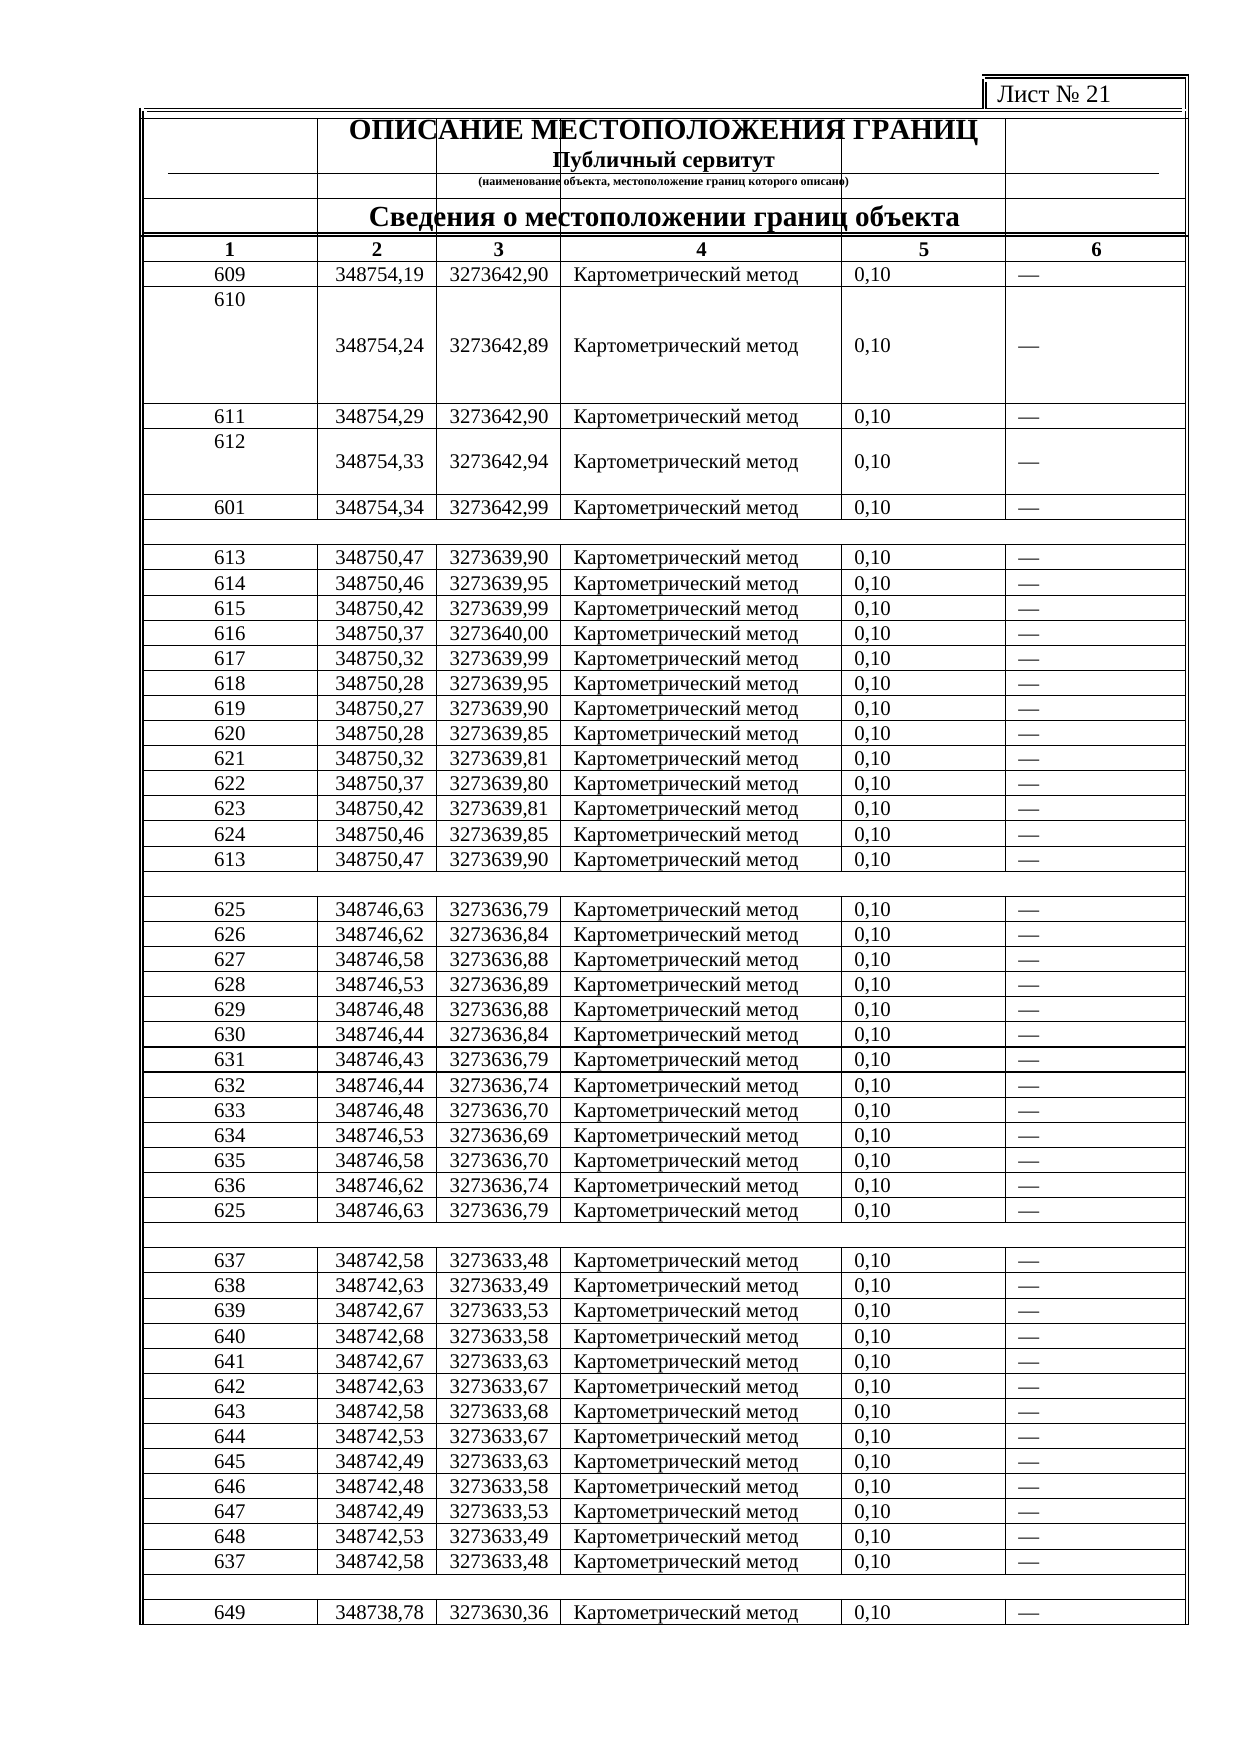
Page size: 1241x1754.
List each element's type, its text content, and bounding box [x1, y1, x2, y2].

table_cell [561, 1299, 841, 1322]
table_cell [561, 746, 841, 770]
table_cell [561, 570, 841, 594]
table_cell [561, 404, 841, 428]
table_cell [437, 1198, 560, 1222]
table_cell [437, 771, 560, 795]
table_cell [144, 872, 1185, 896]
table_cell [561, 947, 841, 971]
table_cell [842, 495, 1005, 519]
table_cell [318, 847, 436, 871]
table_header 2 [318, 199, 436, 232]
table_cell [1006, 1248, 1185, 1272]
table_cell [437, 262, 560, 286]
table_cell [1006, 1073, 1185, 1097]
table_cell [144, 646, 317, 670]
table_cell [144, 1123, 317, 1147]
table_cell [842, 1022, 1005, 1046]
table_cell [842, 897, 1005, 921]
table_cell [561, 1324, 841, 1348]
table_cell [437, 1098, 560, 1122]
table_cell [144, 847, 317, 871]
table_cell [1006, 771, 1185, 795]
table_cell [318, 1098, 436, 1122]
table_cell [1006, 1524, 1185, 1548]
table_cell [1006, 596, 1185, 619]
table_header 2 [318, 174, 436, 198]
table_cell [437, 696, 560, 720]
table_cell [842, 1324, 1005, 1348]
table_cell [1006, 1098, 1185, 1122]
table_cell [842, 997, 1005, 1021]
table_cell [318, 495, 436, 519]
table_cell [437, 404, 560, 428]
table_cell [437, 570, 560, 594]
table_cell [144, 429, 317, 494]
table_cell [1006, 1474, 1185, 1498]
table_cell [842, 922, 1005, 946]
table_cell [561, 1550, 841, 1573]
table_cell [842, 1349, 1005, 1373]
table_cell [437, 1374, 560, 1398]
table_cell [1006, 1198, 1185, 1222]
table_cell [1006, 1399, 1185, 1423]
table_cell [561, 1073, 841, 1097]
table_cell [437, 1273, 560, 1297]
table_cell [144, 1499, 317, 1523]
table_header 3 [437, 174, 560, 198]
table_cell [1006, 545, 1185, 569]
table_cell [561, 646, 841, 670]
table_header 3 [437, 119, 560, 173]
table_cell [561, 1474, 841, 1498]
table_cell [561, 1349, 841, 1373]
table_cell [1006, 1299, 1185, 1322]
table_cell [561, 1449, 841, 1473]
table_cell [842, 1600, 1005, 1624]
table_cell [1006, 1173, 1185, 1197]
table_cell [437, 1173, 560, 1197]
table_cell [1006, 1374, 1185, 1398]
table_header 4 [561, 199, 841, 232]
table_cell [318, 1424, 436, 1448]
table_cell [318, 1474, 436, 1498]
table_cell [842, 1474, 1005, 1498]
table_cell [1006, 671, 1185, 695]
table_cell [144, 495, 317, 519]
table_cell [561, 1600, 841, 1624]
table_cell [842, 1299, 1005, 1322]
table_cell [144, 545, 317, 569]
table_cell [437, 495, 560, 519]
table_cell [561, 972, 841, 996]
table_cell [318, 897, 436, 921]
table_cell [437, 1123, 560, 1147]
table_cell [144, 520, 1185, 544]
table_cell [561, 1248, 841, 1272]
table_header 4 [561, 119, 841, 173]
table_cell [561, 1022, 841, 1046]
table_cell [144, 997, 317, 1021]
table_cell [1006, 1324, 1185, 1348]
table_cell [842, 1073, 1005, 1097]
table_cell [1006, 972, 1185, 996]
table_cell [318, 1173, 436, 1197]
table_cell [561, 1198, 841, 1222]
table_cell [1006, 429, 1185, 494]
table_header 1 [144, 237, 317, 261]
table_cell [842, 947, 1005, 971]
table_header 6 [1006, 199, 1185, 232]
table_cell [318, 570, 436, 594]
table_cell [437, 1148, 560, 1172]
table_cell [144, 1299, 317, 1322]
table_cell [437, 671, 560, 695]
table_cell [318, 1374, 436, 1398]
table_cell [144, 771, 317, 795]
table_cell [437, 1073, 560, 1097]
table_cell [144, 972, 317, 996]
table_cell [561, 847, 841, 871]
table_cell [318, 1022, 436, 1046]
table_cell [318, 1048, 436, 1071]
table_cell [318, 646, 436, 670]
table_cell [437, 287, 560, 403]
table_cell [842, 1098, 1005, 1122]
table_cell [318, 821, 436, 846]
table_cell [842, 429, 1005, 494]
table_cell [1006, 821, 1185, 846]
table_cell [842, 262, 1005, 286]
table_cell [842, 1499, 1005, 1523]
table_header 3 [437, 199, 560, 232]
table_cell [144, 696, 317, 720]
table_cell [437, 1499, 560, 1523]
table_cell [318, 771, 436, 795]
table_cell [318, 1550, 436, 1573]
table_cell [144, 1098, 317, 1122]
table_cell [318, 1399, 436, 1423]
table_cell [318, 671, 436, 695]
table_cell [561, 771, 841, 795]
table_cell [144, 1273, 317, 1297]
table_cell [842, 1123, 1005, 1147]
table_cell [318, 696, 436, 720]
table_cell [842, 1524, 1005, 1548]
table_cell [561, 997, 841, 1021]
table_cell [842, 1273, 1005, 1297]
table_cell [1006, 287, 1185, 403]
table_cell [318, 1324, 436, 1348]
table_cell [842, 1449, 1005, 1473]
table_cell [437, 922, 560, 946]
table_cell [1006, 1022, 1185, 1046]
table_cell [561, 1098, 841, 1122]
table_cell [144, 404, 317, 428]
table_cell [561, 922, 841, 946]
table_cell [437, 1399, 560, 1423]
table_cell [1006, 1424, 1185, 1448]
table_header 4 [561, 237, 841, 261]
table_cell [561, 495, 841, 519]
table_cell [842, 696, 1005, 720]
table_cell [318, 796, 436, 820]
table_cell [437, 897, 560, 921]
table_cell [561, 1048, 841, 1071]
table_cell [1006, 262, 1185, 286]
table_header 5 [842, 237, 1005, 261]
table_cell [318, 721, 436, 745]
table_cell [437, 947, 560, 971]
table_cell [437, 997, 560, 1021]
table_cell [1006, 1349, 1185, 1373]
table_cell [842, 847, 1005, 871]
table_header 1 [144, 119, 317, 198]
table_header 6 [1006, 119, 1185, 198]
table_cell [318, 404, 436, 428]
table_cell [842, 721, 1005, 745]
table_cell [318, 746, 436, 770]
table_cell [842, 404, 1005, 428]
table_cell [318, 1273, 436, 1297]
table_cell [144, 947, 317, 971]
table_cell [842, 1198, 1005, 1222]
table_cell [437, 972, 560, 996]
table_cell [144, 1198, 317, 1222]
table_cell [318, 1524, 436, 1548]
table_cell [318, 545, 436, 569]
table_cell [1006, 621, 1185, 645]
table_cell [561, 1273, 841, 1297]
table_header 4 [561, 174, 841, 198]
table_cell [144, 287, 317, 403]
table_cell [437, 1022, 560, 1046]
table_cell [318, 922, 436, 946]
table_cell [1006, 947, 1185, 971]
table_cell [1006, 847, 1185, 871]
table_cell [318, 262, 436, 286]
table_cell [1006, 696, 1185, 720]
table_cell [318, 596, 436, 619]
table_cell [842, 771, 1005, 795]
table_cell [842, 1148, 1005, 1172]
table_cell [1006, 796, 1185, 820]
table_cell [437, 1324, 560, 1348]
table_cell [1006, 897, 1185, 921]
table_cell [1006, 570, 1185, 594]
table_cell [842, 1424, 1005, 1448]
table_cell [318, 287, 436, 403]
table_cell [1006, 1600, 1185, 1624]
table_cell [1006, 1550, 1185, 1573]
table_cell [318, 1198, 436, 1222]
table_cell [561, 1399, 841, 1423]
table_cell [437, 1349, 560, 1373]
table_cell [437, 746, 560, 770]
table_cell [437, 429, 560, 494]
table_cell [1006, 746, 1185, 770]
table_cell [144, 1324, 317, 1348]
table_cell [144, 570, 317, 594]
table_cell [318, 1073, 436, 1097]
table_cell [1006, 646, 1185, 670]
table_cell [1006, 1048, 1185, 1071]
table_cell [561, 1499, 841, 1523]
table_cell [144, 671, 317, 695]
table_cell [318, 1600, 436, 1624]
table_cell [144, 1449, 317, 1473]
table_header 5 [842, 199, 1005, 232]
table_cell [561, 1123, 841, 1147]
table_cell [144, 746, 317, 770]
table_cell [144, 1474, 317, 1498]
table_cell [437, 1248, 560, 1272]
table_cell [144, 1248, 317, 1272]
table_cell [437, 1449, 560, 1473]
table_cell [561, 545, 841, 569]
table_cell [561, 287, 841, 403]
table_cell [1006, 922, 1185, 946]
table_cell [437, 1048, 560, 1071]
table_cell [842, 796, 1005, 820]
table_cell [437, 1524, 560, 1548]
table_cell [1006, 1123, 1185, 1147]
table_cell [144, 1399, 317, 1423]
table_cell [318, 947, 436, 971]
table_header 6 [1006, 237, 1185, 261]
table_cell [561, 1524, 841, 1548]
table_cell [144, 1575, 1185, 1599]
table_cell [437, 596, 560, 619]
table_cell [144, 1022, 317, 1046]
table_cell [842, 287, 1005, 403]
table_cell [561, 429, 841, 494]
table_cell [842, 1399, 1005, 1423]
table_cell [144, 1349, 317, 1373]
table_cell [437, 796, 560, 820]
table_header 2 [318, 119, 436, 173]
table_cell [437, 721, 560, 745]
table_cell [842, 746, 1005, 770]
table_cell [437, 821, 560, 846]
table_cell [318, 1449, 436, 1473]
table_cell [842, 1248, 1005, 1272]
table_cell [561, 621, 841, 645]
table_header 5 [842, 174, 1005, 198]
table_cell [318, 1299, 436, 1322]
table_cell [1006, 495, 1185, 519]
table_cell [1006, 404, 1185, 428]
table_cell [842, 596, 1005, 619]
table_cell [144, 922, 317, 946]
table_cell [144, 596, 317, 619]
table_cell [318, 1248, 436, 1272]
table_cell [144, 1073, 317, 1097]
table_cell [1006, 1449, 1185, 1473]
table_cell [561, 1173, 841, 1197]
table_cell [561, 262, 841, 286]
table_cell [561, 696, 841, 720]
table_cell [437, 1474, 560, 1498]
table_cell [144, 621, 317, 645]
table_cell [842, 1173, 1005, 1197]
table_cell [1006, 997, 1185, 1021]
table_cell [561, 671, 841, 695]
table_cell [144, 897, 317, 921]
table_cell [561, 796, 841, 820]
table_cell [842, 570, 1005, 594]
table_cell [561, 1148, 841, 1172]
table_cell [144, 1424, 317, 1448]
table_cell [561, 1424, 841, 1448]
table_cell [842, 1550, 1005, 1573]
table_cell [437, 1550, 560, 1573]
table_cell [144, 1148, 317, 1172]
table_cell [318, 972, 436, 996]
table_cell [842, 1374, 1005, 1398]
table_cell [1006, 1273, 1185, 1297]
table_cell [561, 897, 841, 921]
table_header 5 [842, 119, 1005, 173]
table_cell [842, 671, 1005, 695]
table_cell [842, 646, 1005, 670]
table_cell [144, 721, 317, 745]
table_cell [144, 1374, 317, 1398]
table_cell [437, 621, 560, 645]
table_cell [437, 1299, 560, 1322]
table_header 2 [318, 237, 436, 261]
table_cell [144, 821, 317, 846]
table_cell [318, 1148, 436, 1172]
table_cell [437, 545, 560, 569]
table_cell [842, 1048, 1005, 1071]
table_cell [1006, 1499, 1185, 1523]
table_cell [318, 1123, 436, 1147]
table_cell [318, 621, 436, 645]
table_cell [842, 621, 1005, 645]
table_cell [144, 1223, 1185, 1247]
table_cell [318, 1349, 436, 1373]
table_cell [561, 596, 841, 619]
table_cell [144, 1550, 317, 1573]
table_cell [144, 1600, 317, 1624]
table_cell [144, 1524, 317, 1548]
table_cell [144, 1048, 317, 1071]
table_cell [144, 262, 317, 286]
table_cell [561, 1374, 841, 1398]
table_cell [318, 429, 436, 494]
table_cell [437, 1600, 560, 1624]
table_header 1 [144, 199, 317, 232]
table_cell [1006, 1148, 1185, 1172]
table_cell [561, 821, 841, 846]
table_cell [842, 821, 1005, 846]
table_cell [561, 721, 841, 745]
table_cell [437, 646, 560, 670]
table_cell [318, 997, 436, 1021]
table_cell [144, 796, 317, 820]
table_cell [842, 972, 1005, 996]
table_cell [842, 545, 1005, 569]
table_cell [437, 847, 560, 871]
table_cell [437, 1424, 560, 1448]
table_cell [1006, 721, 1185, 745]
table_header 3 [437, 237, 560, 261]
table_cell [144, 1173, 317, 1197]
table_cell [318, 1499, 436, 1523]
